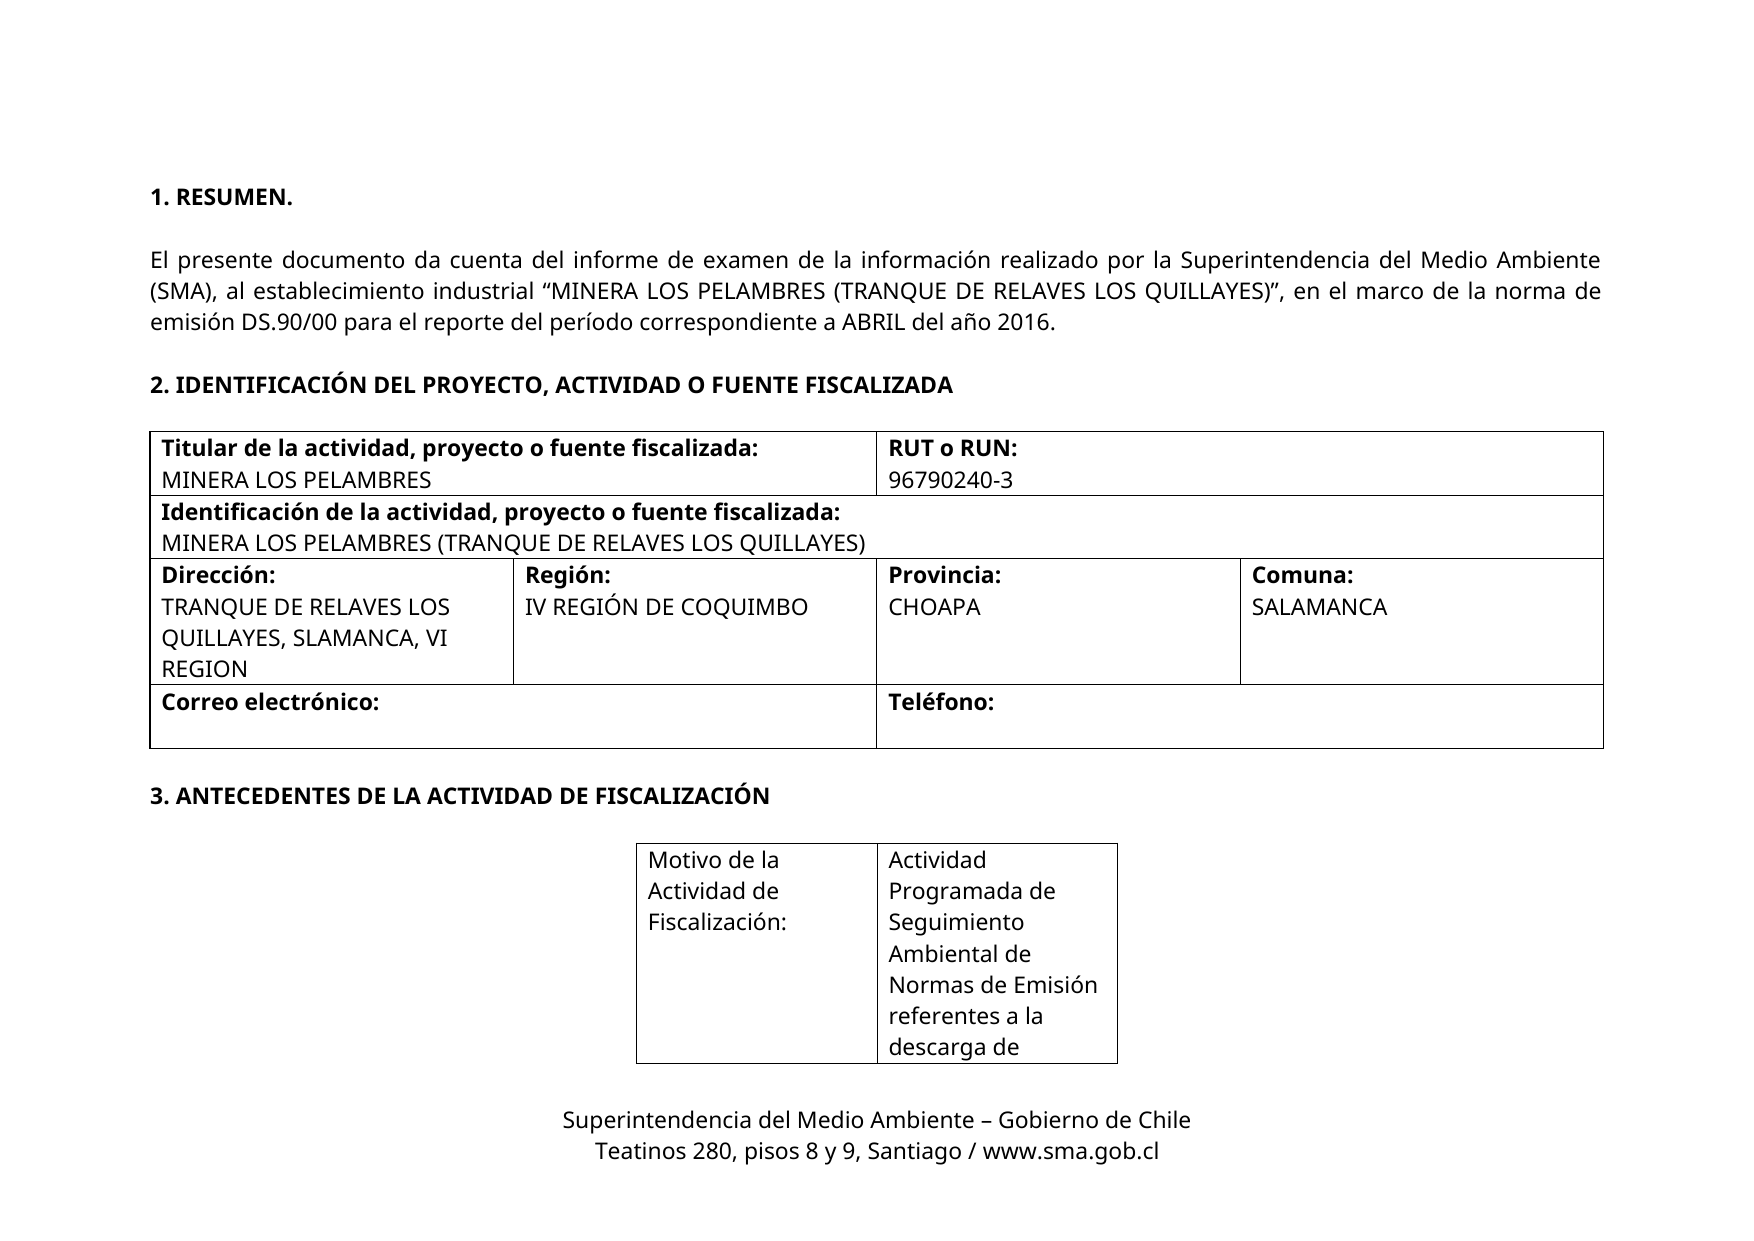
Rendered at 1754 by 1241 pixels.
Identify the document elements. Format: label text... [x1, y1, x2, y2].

text 3. ANTECEDENTES DE LA ACTIVIDAD DE FISCALIZACIÓN [150, 749, 1604, 811]
table_cell Correo electrónico: [151, 685, 876, 748]
table_cell Región: IV REGIÓN DE COQUIMBO [514, 559, 876, 684]
table_header Titular de la actividad, proyecto o fuente fiscalizada: MINERA LOS PELAMBRES [151, 432, 876, 495]
table_cell Dirección: TRANQUE DE RELAVES LOS QUILLAYES, SLAMANCA, VI REGION [151, 559, 513, 684]
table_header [637, 844, 877, 1062]
text 2. IDENTIFICACIÓN DEL PROYECTO, ACTIVIDAD O FUENTE FISCALIZADA [150, 337, 1604, 400]
text El presente documento da cuenta del informe de examen de la información realizado por la Superintendencia del Medio Ambiente (SMA), al establecimiento industrial “MINERA LOS PELAMBRES (TRANQUE DE RELAVES LOS QUILLAYES)”, en el marco de la norma de emisión DS.90/00 para el reporte del período correspondiente a ABRIL del año 2016. [150, 212, 1604, 337]
text 1. RESUMEN. [150, 150, 1604, 212]
table_cell Teléfono: [877, 685, 1603, 748]
table_cell Identificación de la actividad, proyecto o fuente fiscalizada: MINERA LOS PELAMBRES (TRANQUE DE RELAVES LOS QUILLAYES) [151, 496, 1603, 558]
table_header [878, 844, 1117, 1062]
table_cell Provincia: CHOAPA [877, 559, 1240, 684]
table_header RUT o RUN: 96790240-3 [877, 432, 1603, 495]
table_cell Comuna: SALAMANCA [1241, 559, 1603, 684]
